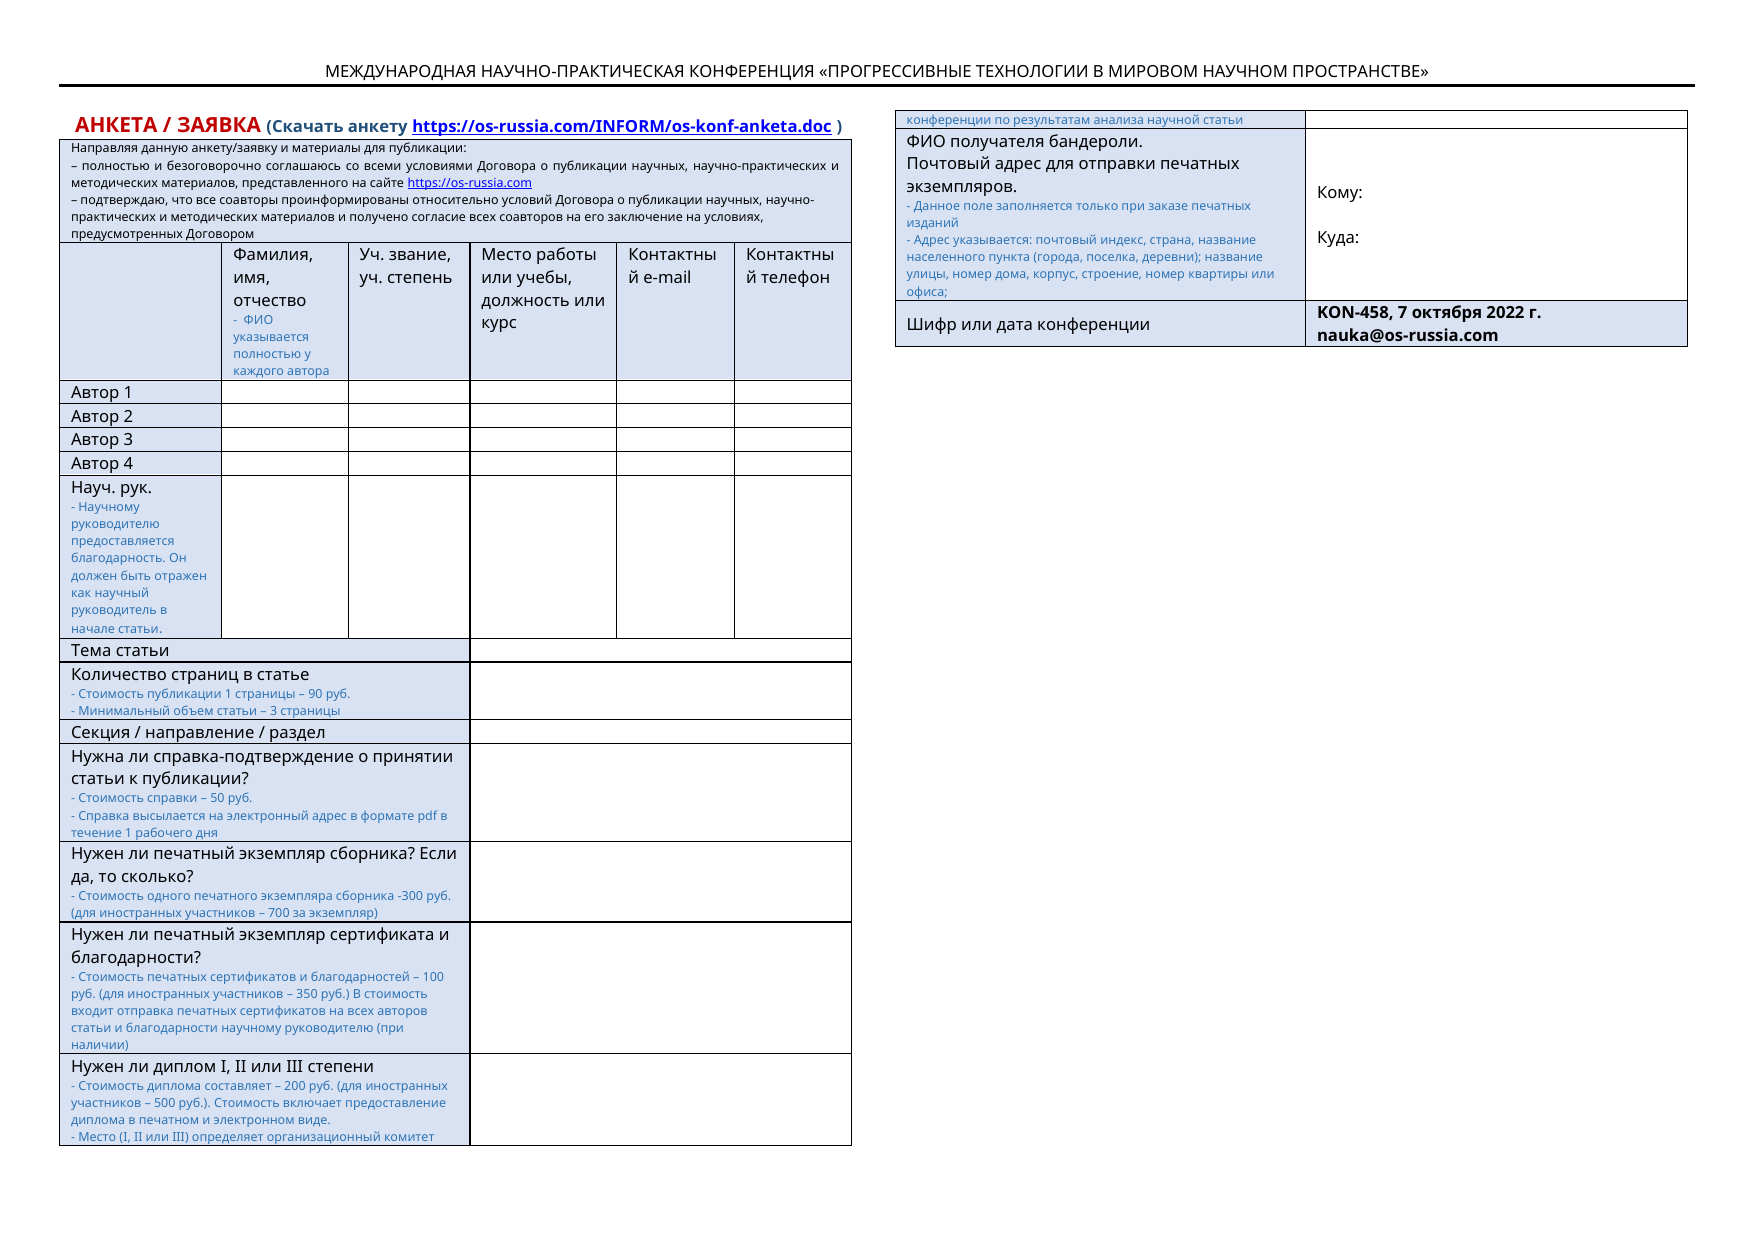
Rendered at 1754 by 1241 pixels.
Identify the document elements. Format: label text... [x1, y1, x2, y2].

table_cell [471, 476, 616, 638]
table_cell [471, 1054, 851, 1145]
table_cell [471, 720, 851, 743]
table_cell Место работы или учебы, должность или курс [471, 243, 616, 379]
table_cell [617, 404, 734, 427]
table_cell [222, 381, 348, 403]
table_cell Нужен ли печатный экземпляр сборника? Если да, то сколько? - Стоимость одного печатного экземпляра сборника -300 руб. (для иностранных участников – 700 за экземпляр) [60, 842, 469, 921]
table_cell Нужен ли печатный экземпляр сертификата и благодарности? - Стоимость печатных сертификатов и благодарностей – 100 руб. (для иностранных участников – 350 руб.) В стоимость входит отправка печатных сертификатов на всех авторов статьи и благодарности научному руководителю (при наличии) [60, 923, 469, 1053]
table_cell Фамилия, имя, отчество - ФИО указывается полностью у каждого автора [222, 243, 348, 379]
table_cell Количество страниц в статье - Стоимость публикации 1 страницы – 90 руб. - Минимальный объем статьи – 3 страницы [60, 663, 469, 719]
table_cell Шифр или дата конференции [896, 301, 1305, 346]
table_cell [471, 744, 851, 841]
table_cell Автор 2 [60, 404, 221, 427]
table_cell Нужен ли диплом I, II или III степени - Стоимость диплома составляет – 200 руб. (для иностранных участников – 500 руб.). Стоимость включает предоставление диплома в печатном и электронном виде. - Место (I, II или III) определяет организационный комитет конференции по результатам анализа научной статьи [60, 1054, 469, 1145]
table_cell Автор 1 [60, 381, 221, 403]
table_cell [471, 842, 851, 921]
table_cell [617, 452, 734, 474]
table_cell [735, 452, 851, 474]
table_cell Науч. рук. - Научному руководителю предоставляется благодарность. Он должен быть отражен как научный руководитель в начале статьи. [60, 476, 221, 638]
table_cell [735, 381, 851, 403]
table_cell [617, 476, 734, 638]
table_cell [222, 404, 348, 427]
table_cell [222, 476, 348, 638]
table_cell [471, 923, 851, 1053]
table_cell [471, 639, 851, 661]
table_cell [735, 476, 851, 638]
table_cell Контактный телефон [735, 243, 851, 379]
table_cell [1306, 111, 1687, 128]
table_cell Тема статьи [60, 639, 469, 661]
table_cell Автор 3 [60, 428, 221, 451]
table_cell [735, 428, 851, 451]
table_cell [735, 404, 851, 427]
table_cell [471, 381, 616, 403]
table_cell [471, 404, 616, 427]
table_header Направляя данную анкету/заявку и материалы для публикации: – полностью и безоговорочно соглашаюсь со всеми условиями Договора о публикации научных, научно-практических и методических материалов, представленного на сайте https://os-russia.com – подтверждаю, что все соавторы проинформированы относительно условий Договора о публикации научных, научно-практических и методических материалов и получено согласие всех соавторов на его заключение на условиях, предусмотренных Договором [60, 140, 851, 242]
table_cell Автор 4 [60, 452, 221, 474]
table_cell [617, 428, 734, 451]
table_cell ФИО получателя бандероли. Почтовый адрес для отправки печатных экземпляров. - Данное поле заполняется только при заказе печатных изданий - Адрес указывается: почтовый индекс, страна, название населенного пункта (города, поселка, деревни); название улицы, номер дома, корпус, строение, номер квартиры или офиса; [896, 129, 1305, 300]
table_cell [617, 381, 734, 403]
table_cell [349, 452, 469, 474]
table_cell [349, 381, 469, 403]
table_cell KON-458, 7 октября 2022 г. nauka@os-russia.com [1306, 301, 1687, 346]
table_cell Нужна ли справка-подтверждение о принятии статьи к публикации? - Стоимость справки – 50 руб. - Справка высылается на электронный адрес в формате pdf в течение 1 рабочего дня [60, 744, 469, 841]
table_cell [222, 428, 348, 451]
table_cell [471, 663, 851, 719]
table_cell Кому: Куда: [1306, 129, 1687, 300]
table_cell [222, 452, 348, 474]
table_cell [471, 428, 616, 451]
table_cell Уч. звание, уч. степень [349, 243, 469, 379]
table_cell [349, 476, 469, 638]
table_cell [471, 452, 616, 474]
table_cell Контактный e-mail [617, 243, 734, 379]
table_cell [349, 404, 469, 427]
text АНКЕТА / ЗАЯВКА (Скачать анкету https://os-russia.com/INFORM/os-konf-anketa.doc ) [59, 110, 858, 138]
table_cell [60, 243, 221, 379]
table_cell [349, 428, 469, 451]
table_cell Секция / направление / раздел [60, 720, 469, 743]
